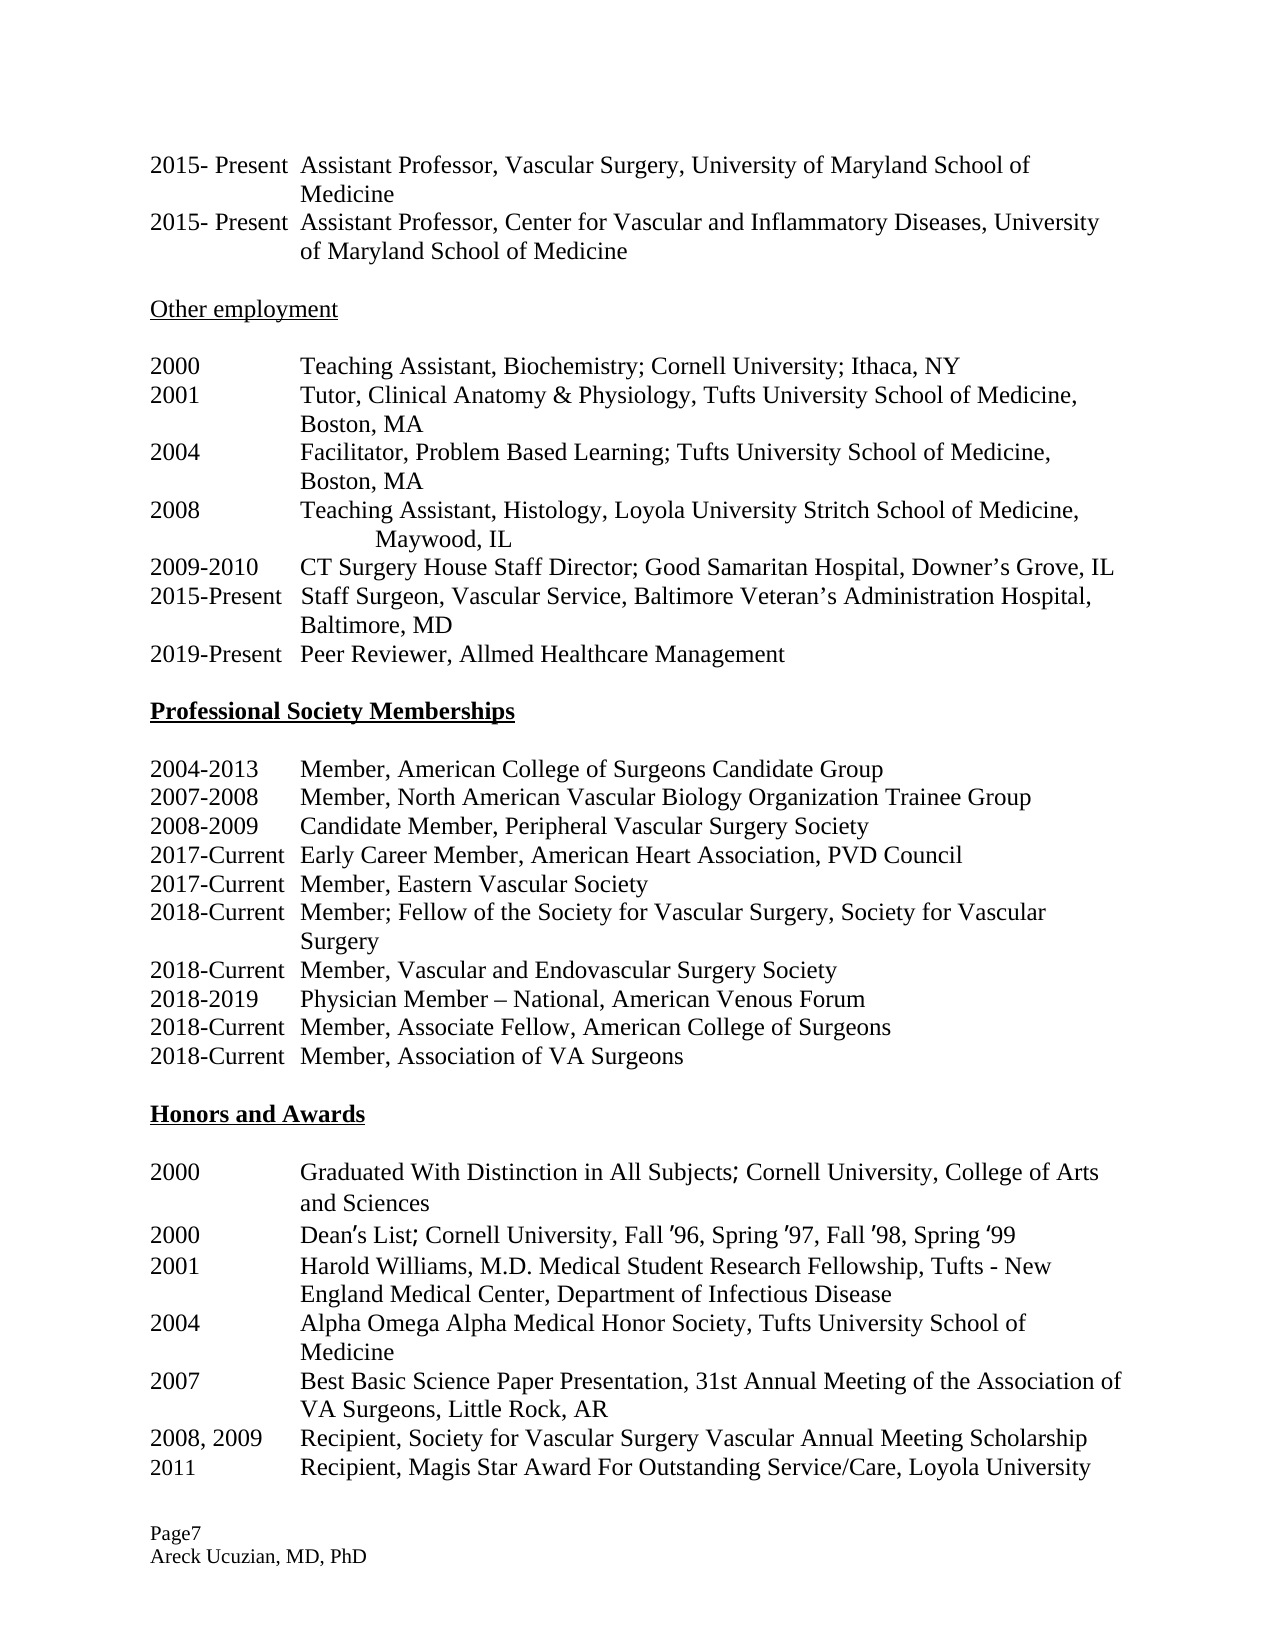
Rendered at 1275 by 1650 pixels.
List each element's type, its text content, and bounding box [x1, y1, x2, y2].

text England Medical Center, Department of Infectious Disease [150, 1279, 1125, 1308]
text 2017-Current Member, Eastern Vascular Society [150, 869, 1125, 897]
text 2017-Current Early Career Member, American Heart Association, PVD Council [150, 840, 1125, 869]
text 2001 Harold Williams, M.D. Medical Student Research Fellowship, Tufts - New [150, 1251, 1125, 1279]
text 2008, 2009 Recipient, Society for Vascular Surgery Vascular Annual Meeting Scholarship [150, 1423, 1125, 1452]
text 2004 Facilitator, Problem Based Learning; Tufts University School of Medicine, Boston, MA [150, 437, 1125, 495]
text 2011 Recipient, Magis Star Award For Outstanding Service/Care, Loyola University [150, 1452, 1125, 1481]
text 2000 Teaching Assistant, Biochemistry; Cornell University; Ithaca, NY [150, 351, 1125, 380]
text 2015- Present Assistant Professor, Center for Vascular and Inflammatory Diseases, University of Maryland School of Medicine [150, 207, 1125, 265]
text 2008 Teaching Assistant, Histology, Loyola University Stritch School of Medicine, Maywood, IL [150, 495, 1125, 552]
text 2019-Present Peer Reviewer, Allmed Healthcare Management [150, 639, 1125, 667]
text 2004-2013 Member, American College of Surgeons Candidate Group [150, 754, 1125, 782]
text 2018-2019 Physician Member – National, American Venous Forum [150, 984, 1125, 1012]
text Professional Society Memberships [150, 696, 1125, 725]
text 2004 Alpha Omega Alpha Medical Honor Society, Tufts University School of [150, 1308, 1125, 1337]
text 2000 Graduated With Distinction in All Subjects; Cornell University, College of Arts [150, 1154, 1125, 1188]
text 2018-Current Member, Association of VA Surgeons [150, 1041, 1125, 1070]
text Honors and Awards [150, 1099, 1125, 1127]
text 2015- Present Assistant Professor, Vascular Surgery, University of Maryland School of Medicine [150, 150, 1125, 207]
text and Sciences [150, 1188, 1125, 1217]
text 2007 Best Basic Science Paper Presentation, 31st Annual Meeting of the Association of [150, 1366, 1125, 1394]
text 2018-Current Member, Vascular and Endovascular Surgery Society [150, 955, 1125, 984]
text 2015-Present Staff Surgeon, Vascular Service, Baltimore Veteran’s Administration Hospital, Baltimore, MD [150, 581, 1125, 639]
text 2000 Dean’s List; Cornell University, Fall ’96, Spring ’97, Fall ’98, Spring ‘99 [150, 1217, 1125, 1251]
text VA Surgeons, Little Rock, AR [150, 1394, 1125, 1423]
text 2001 Tutor, Clinical Anatomy & Physiology, Tufts University School of Medicine, Boston, MA [150, 380, 1125, 437]
text Medicine [150, 1337, 1125, 1366]
text 2018-Current Member; Fellow of the Society for Vascular Surgery, Society for Vascular Surgery [150, 897, 1125, 955]
text 2018-Current Member, Associate Fellow, American College of Surgeons [150, 1012, 1125, 1041]
text 2008-2009 Candidate Member, Peripheral Vascular Surgery Society [150, 811, 1125, 840]
text 2009-2010 CT Surgery House Staff Director; Good Samaritan Hospital, Downer’s Grove, IL [150, 552, 1125, 581]
text 2007-2008 Member, North American Vascular Biology Organization Trainee Group [150, 782, 1125, 811]
text Other employment [150, 294, 1125, 322]
